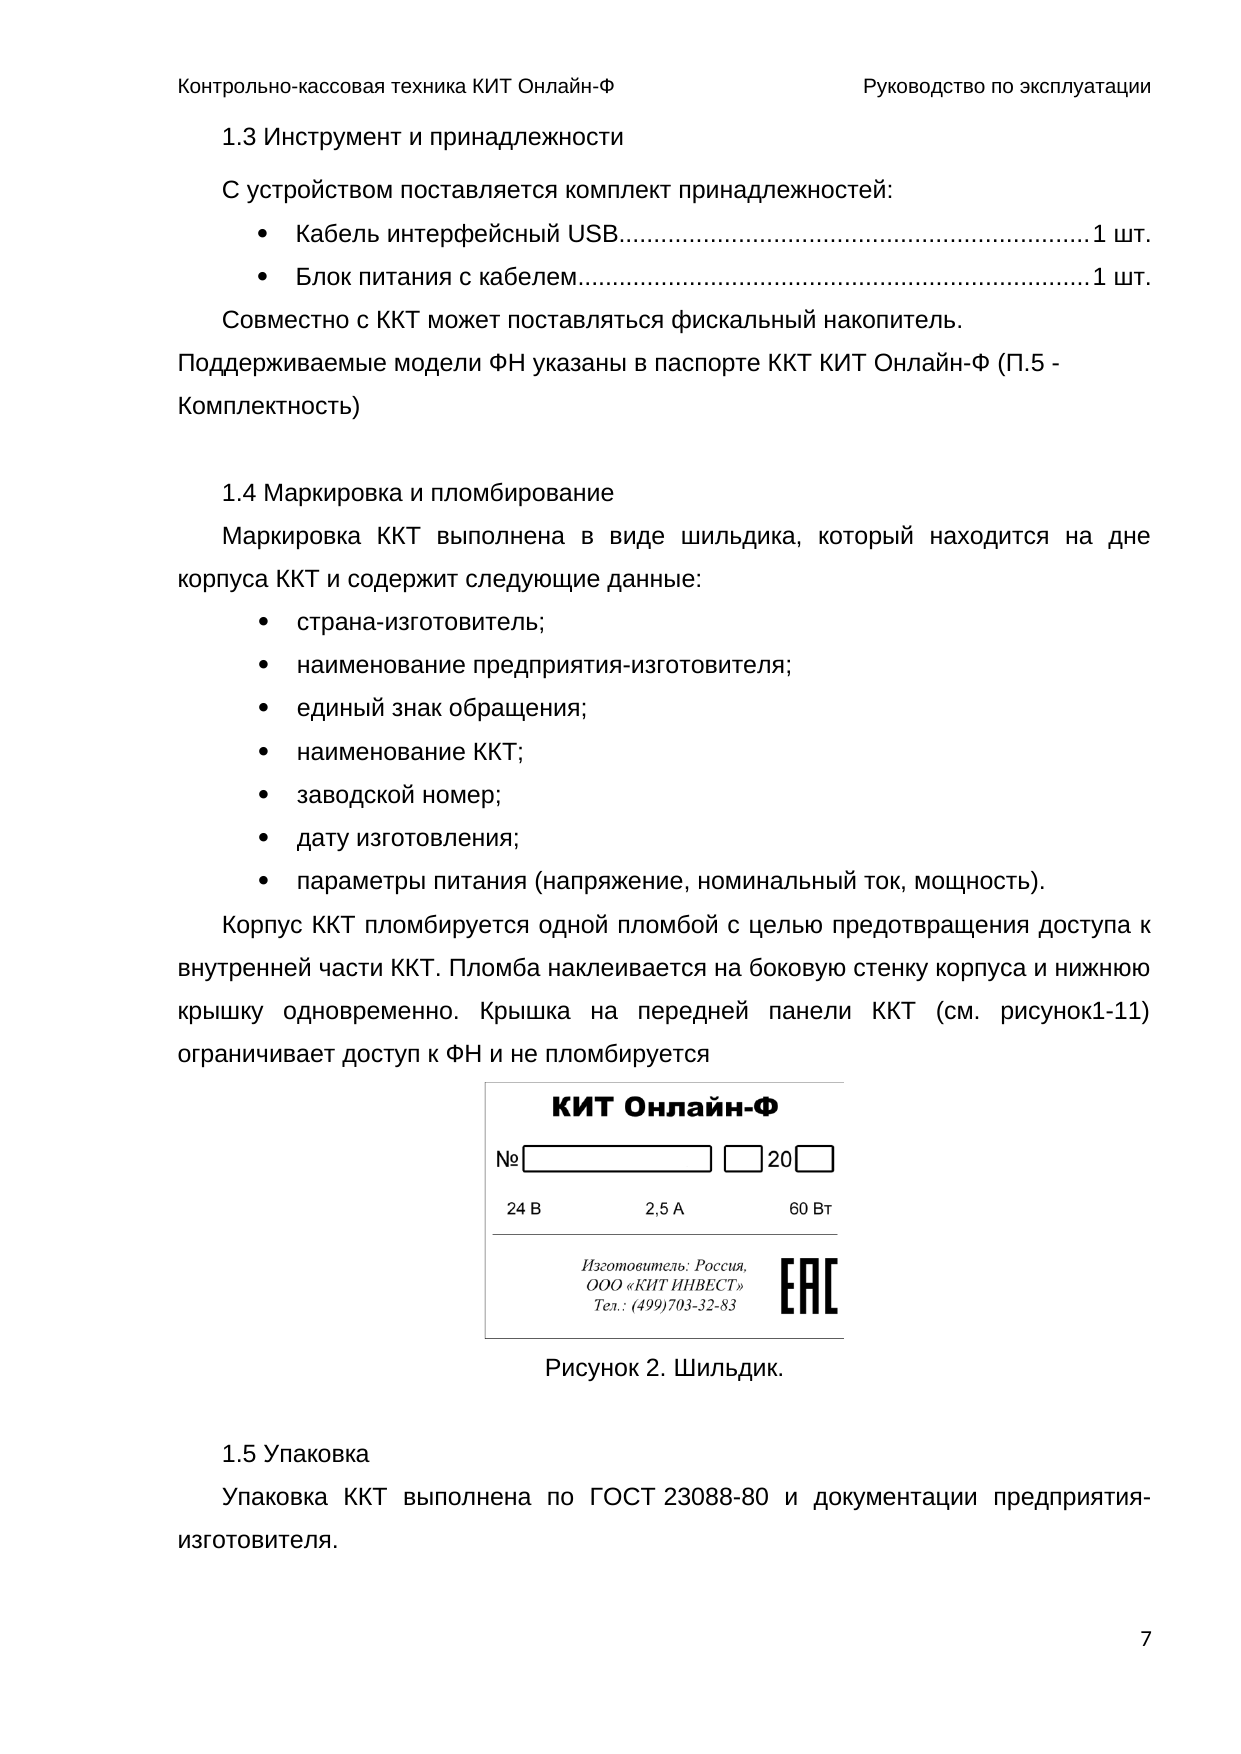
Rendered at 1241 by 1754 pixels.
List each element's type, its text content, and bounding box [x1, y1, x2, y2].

list Блок питания с кабелем 1 шт. [258, 262, 1152, 291]
list единый знак обращения; [259, 693, 1152, 722]
list 1.4 Маркировка и пломбирование [177, 478, 1152, 506]
list Кабель интерфейсный USB 1 шт. [258, 219, 1152, 247]
list страна-изготовитель; [259, 607, 1152, 636]
list Рисунок 2. Шильдик. [177, 1352, 1152, 1381]
list параметры питания (напряжение, номинальный ток, мощность). [259, 866, 1152, 895]
list заводской номер; [259, 780, 1152, 809]
picture [484, 1082, 844, 1339]
list 1.5 Упаковка [177, 1439, 1152, 1467]
list наименование ККТ; [259, 737, 1152, 766]
list Совместно с ККТ может поставляться фискальный накопитель. Поддерживаемые модели ФН указаны в паспорте ККТ КИТ Онлайн-Ф (П.5 - Комплектность) [177, 305, 1152, 420]
list Маркировка ККТ выполнена в виде шильдика, который находится на дне корпуса ККТ и содержит следующие данные: [177, 521, 1152, 593]
list Корпус ККТ пломбируется одной пломбой с целью предотвращения доступа к внутренней части ККТ. Пломба наклеивается на боковую стенку корпуса и нижнюю крышку одновременно. Крышка на передней панели ККТ (см. рисунок1-11) ограничивает доступ к ФН и не пломбируется [177, 909, 1152, 1068]
text С устройством поставляется комплект принадлежностей: [177, 176, 1152, 204]
list Упаковка ККТ выполнена по ГОСТ 23088-80 и документации предприятия-изготовителя. [177, 1482, 1152, 1554]
list дату изготовления; [259, 823, 1152, 852]
list наименование предприятия-изготовителя; [259, 650, 1152, 679]
text 1.3 Инструмент и принадлежности [177, 122, 1152, 150]
